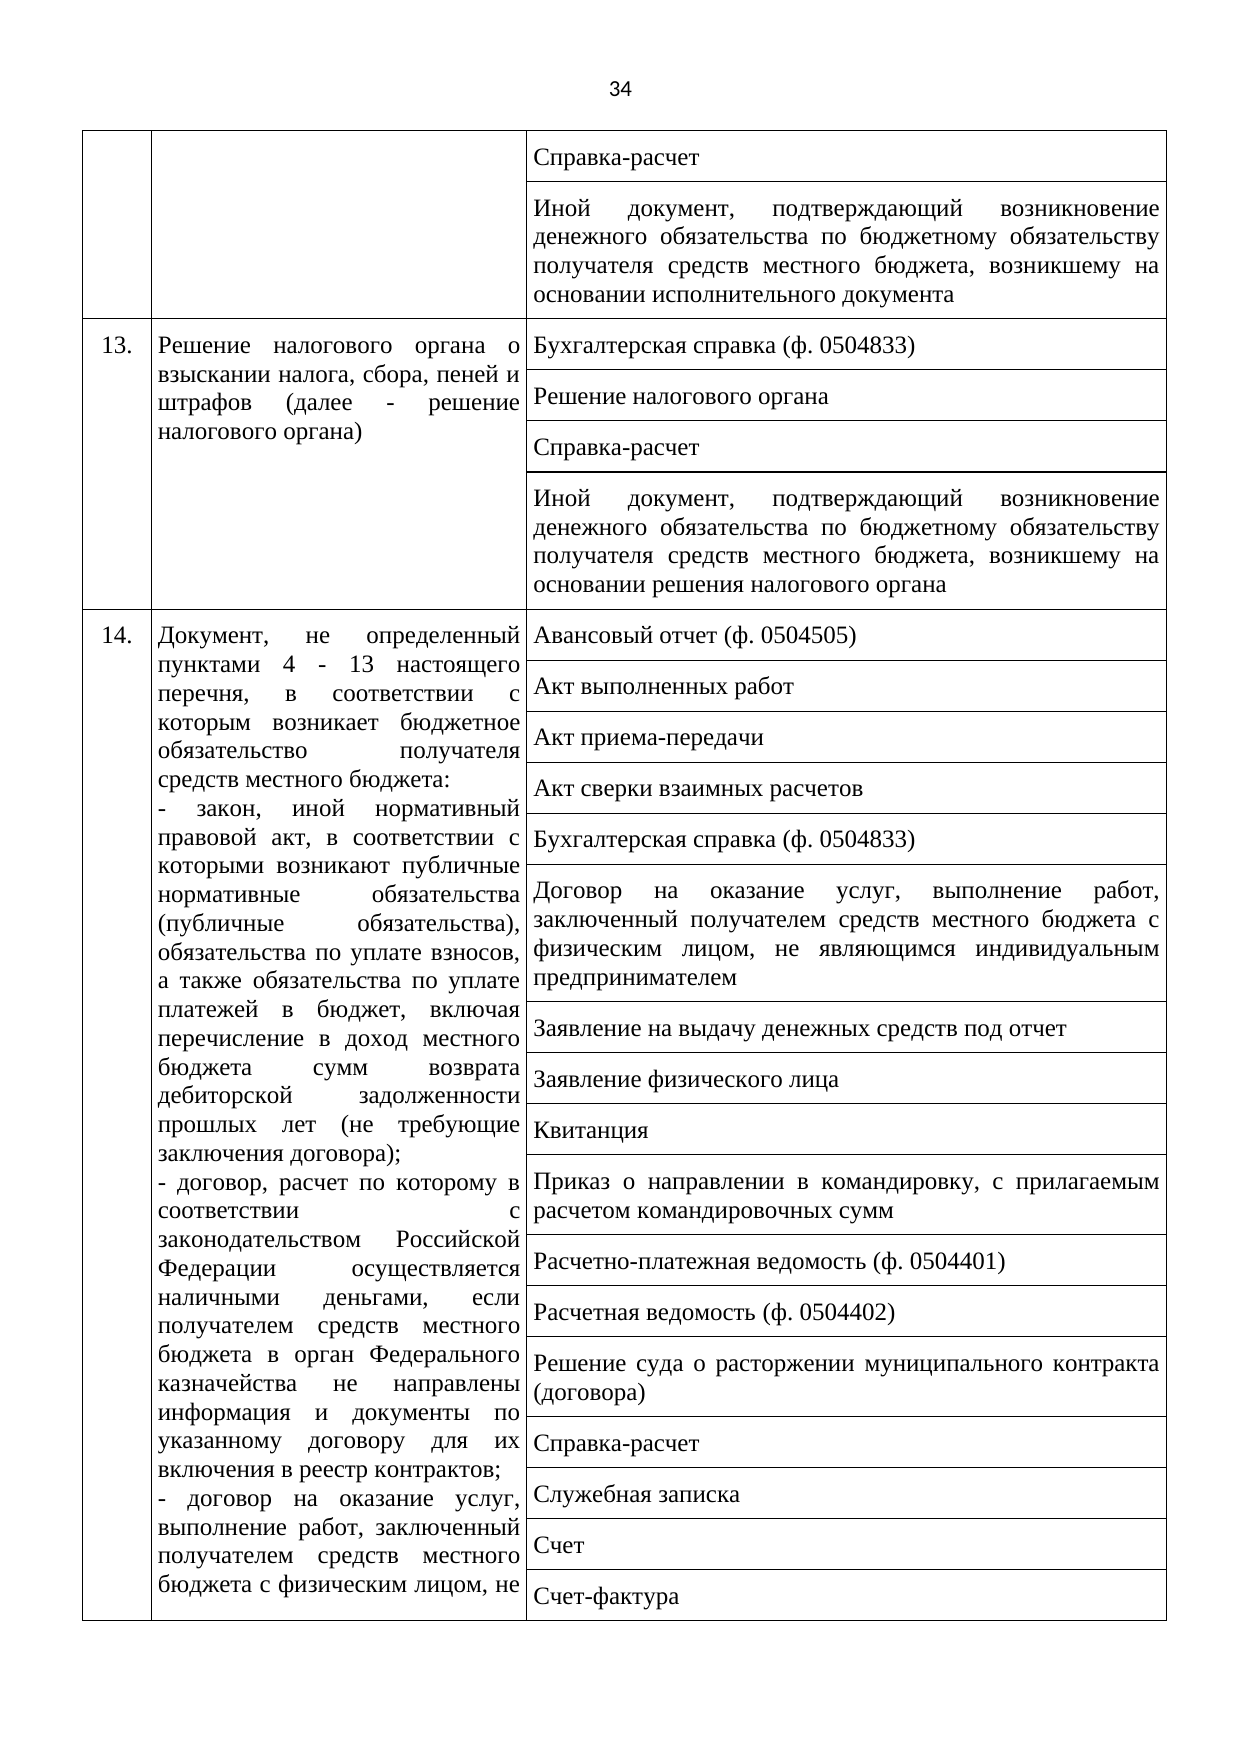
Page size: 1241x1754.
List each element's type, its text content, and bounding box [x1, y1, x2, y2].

table_cell Иной документ, подтверждающий возникновение денежного обязательства по бюджетному обязательству получателя средств местного бюджета, возникшему на основании исполнительного документа [527, 182, 1166, 318]
table_cell Решение налогового органа о взыскании налога, сбора, пеней и штрафов (далее - решение налогового органа) [152, 319, 526, 609]
table_cell Расчетная ведомость (ф. 0504402) [527, 1286, 1166, 1336]
table_cell Заявление физического лица [527, 1053, 1166, 1103]
table_cell Иной документ, подтверждающий возникновение денежного обязательства по бюджетному обязательству получателя средств местного бюджета, возникшему на основании решения налогового органа [527, 473, 1166, 609]
table_cell Акт сверки взаимных расчетов [527, 763, 1166, 813]
table_cell Решение суда о расторжении муниципального контракта (договора) [527, 1337, 1166, 1416]
table_cell Решение налогового органа [527, 370, 1166, 420]
table_cell Бухгалтерская справка (ф. 0504833) [527, 814, 1166, 864]
table_cell Служебная записка [527, 1468, 1166, 1518]
table_cell Договор на оказание услуг, выполнение работ, заключенный получателем средств местного бюджета с физическим лицом, не являющимся индивидуальным предпринимателем [527, 865, 1166, 1001]
table_cell Приказ о направлении в командировку, с прилагаемым расчетом командировочных сумм [527, 1155, 1166, 1234]
table_cell Счет-фактура [527, 1570, 1166, 1620]
table_cell Расчетно-платежная ведомость (ф. 0504401) [527, 1235, 1166, 1285]
table_cell 13. [83, 319, 151, 609]
table_cell Заявление на выдачу денежных средств под отчет [527, 1002, 1166, 1052]
table_cell Акт приема-передачи [527, 712, 1166, 762]
table_cell Акт выполненных работ [527, 661, 1166, 711]
table_cell Документ, не определенный пунктами 4 - 13 настоящего перечня, в соответствии с которым возникает бюджетное обязательство получателя средств местного бюджета: - закон, иной нормативный правовой акт, в соответствии с которыми возникают публичные нормативные обязательства (публичные обязательства), обязательства по уплате взносов, а также обязательства по уплате платежей в бюджет, включая перечисление в доход местного бюджета сумм возврата дебиторской задолженности прошлых лет (не требующие заключения договора); - договор, расчет по которому в соответствии с законодательством Российской Федерации осуществляется наличными деньгами, если получателем средств местного бюджета в орган Федерального казначейства не направлены информация и документы по указанному договору для их включения в реестр контрактов; - договор на оказание услуг, выполнение работ, заключенный получателем средств местного бюджета с физическим лицом, не являющимся индивидуальным предпринимателем; - акт сверки взаимных расчетов; - решение суда о расторжении муниципального контракта (договора); - уведомление об одностороннем отказе от исполнения муниципального контракта по истечении 30 дней со дня его размещения муниципальным заказчиком в реестре контрактов. Иной документ, в соответствии с которым возникает бюджетное обязательство получателя средств местного бюджета, в том числе представляемый для оплаты в иностранной валюте [152, 610, 526, 1620]
table_cell Справка-расчет [527, 1417, 1166, 1467]
table_cell Счет [527, 1519, 1166, 1569]
table_cell Квитанция [527, 1104, 1166, 1154]
table_cell Справка-расчет [527, 131, 1166, 181]
table_cell 14. [83, 610, 151, 1620]
table_cell Справка-расчет [527, 421, 1166, 471]
table_cell Бухгалтерская справка (ф. 0504833) [527, 319, 1166, 369]
table_cell Авансовый отчет (ф. 0504505) [527, 610, 1166, 660]
